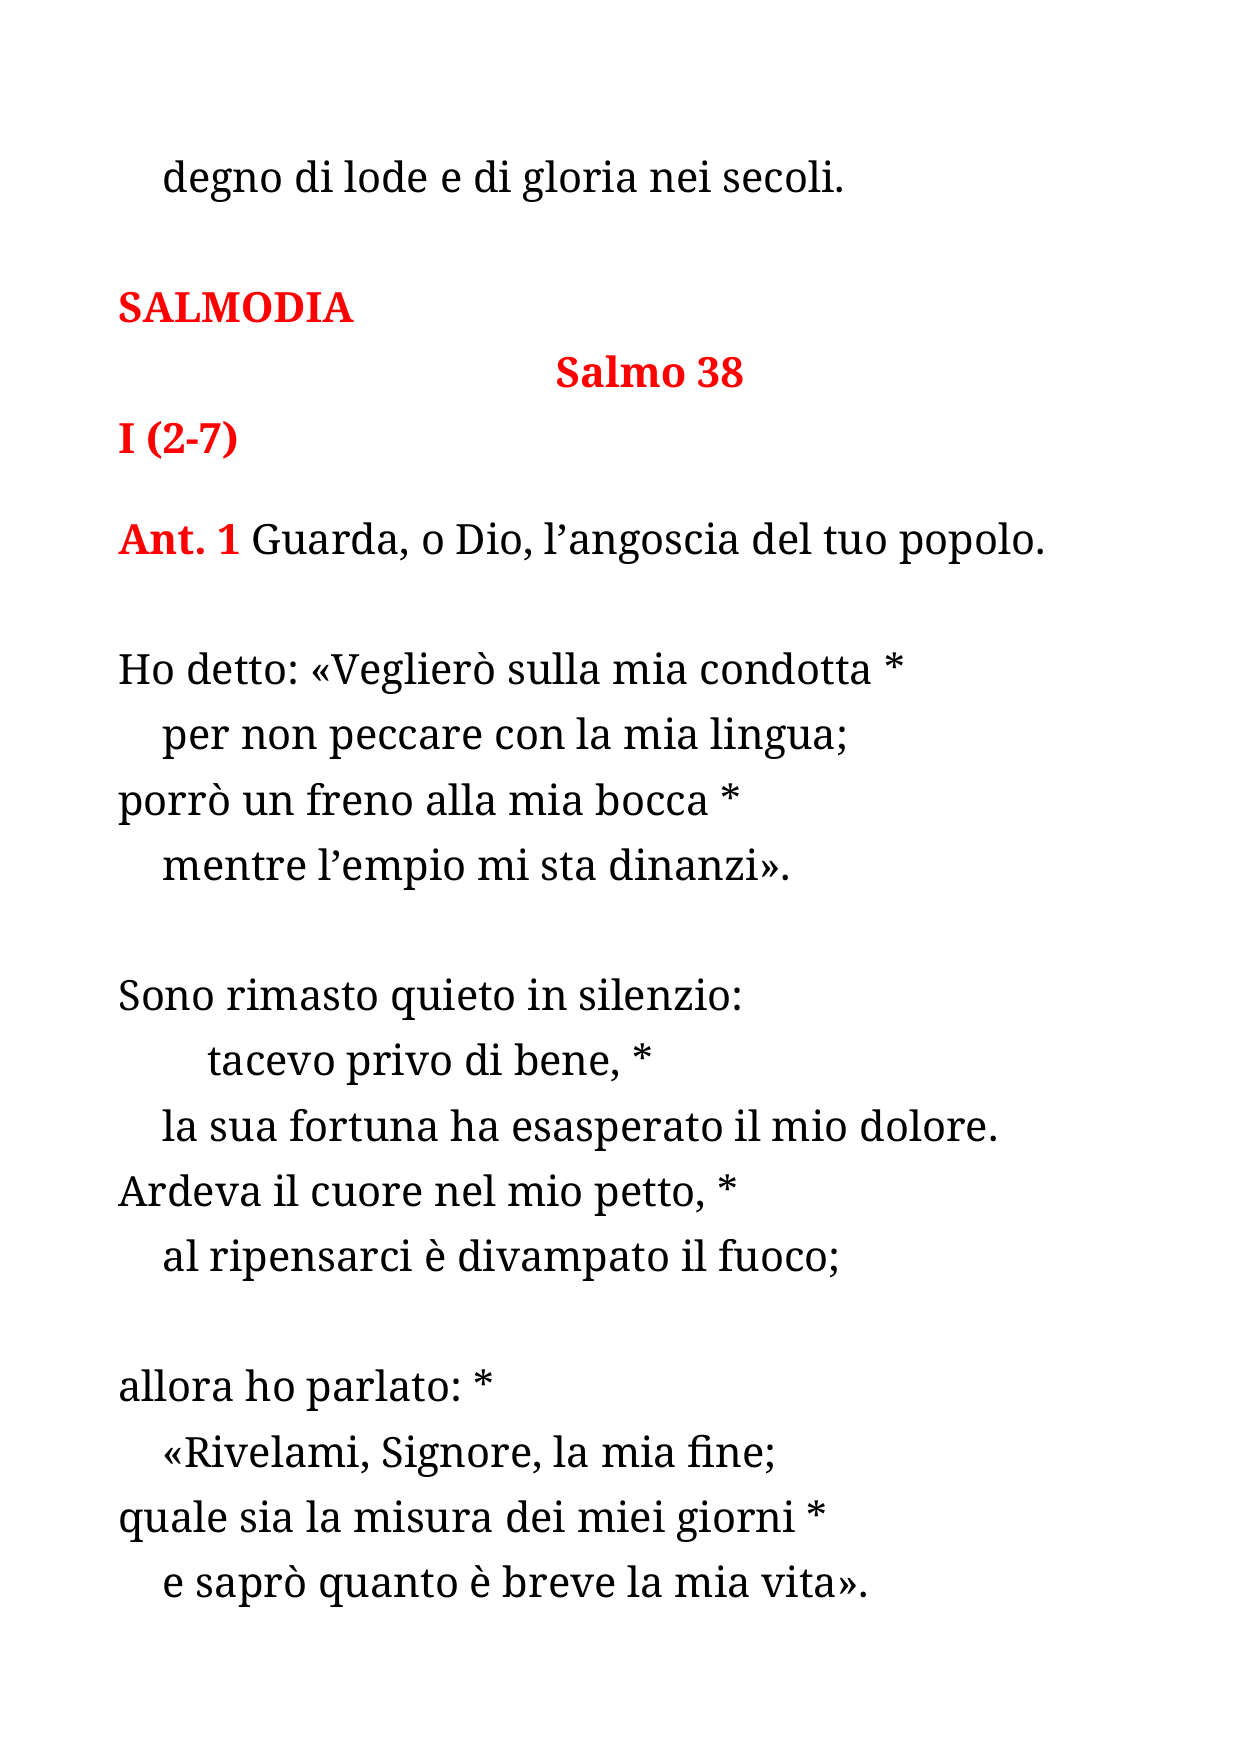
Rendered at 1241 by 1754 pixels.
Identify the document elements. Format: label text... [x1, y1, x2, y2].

text e saprò quanto è breve la mia vita». [118, 1553, 1122, 1610]
text allora ho parlato: * [118, 1357, 1122, 1414]
text I (2-7) [118, 408, 1122, 465]
text tacevo privo di bene, * [118, 1031, 1122, 1088]
text porrò un freno alla mia bocca * [118, 770, 1122, 827]
text la sua fortuna ha esasperato il mio dolore. [118, 1096, 1122, 1153]
text «Rivelami, Signore, la mia fine; [118, 1422, 1122, 1479]
text SALMODIA [118, 278, 1122, 335]
text Ardeva il cuore nel mio petto, * [118, 1162, 1122, 1218]
text quale sia la misura dei miei giorni * [118, 1488, 1122, 1544]
text al ripensarci è divampato il fuoco; [118, 1227, 1122, 1284]
text Sono rimasto quieto in silenzio: [118, 966, 1122, 1023]
text Ant. 1 Guarda, o Dio, l’angoscia del tuo popolo. [118, 509, 1122, 566]
text per non peccare con la mia lingua; [118, 705, 1122, 762]
text mentre l’empio mi sta dinanzi». [118, 836, 1122, 892]
text Salmo 38 [118, 343, 1122, 400]
text Ho detto: «Veglierò sulla mia condotta * [118, 640, 1122, 697]
text degno di lode e di gloria nei secoli. [118, 148, 1122, 204]
